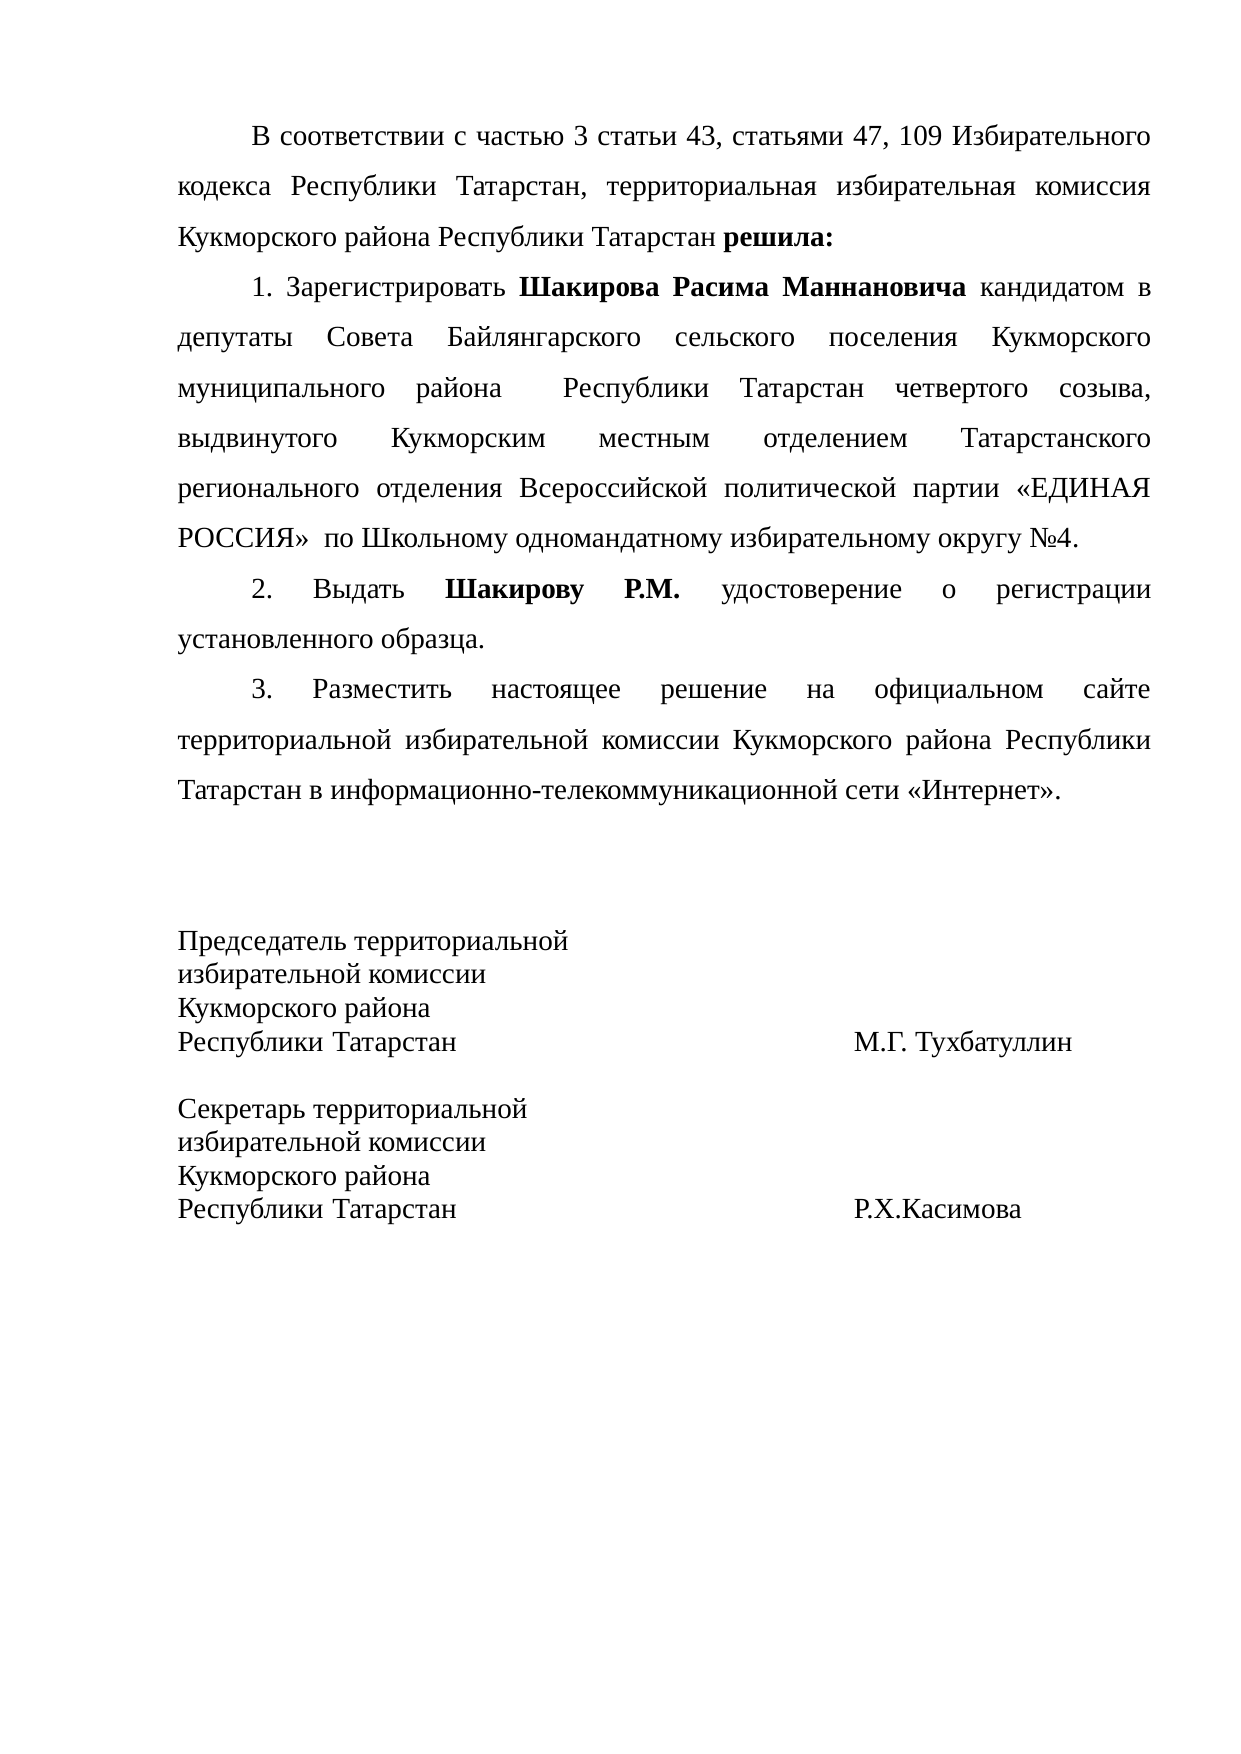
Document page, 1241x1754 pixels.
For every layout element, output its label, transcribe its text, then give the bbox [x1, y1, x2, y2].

text 1. Зарегистрировать Шакирова Расима Маннановича кандидатом в депутаты Совета Байлянгарского сельского поселения Кукморского муниципального района Республики Татарстан четвертого созыва, выдвинутого Кукморским местным отделением Татарстанского регионального отделения Всероссийской политической партии «ЕДИНАЯ РОССИЯ» по Школьному одномандатному избирательному округу №4. [177, 269, 1152, 554]
subtitle 2. Выдать Шакирову Р.М. удостоверение о регистрации установленного образца. [177, 571, 1152, 655]
text 3. Разместить настоящее решение на официальном сайте территориальной избирательной комиссии Кукморского района Республики Татарстан в информационно-телекоммуникационной сети «Интернет». [177, 672, 1152, 806]
table_header М.Г. Тухбатуллин Р.Х.Касимова [653, 923, 1139, 1225]
text В соответствии с частью 3 статьи 43, статьями 47, 109 Избирательного кодекса Республики Татарстан, территориальная избирательная комиссия Кукморского района Республики Татарстан решила: [177, 118, 1152, 252]
table_header Председатель территориальной избирательной комиссии Кукморского района Республики Татарстан Секретарь территориальной избирательной комиссии Кукморского района Республики Татарстан [166, 923, 653, 1225]
